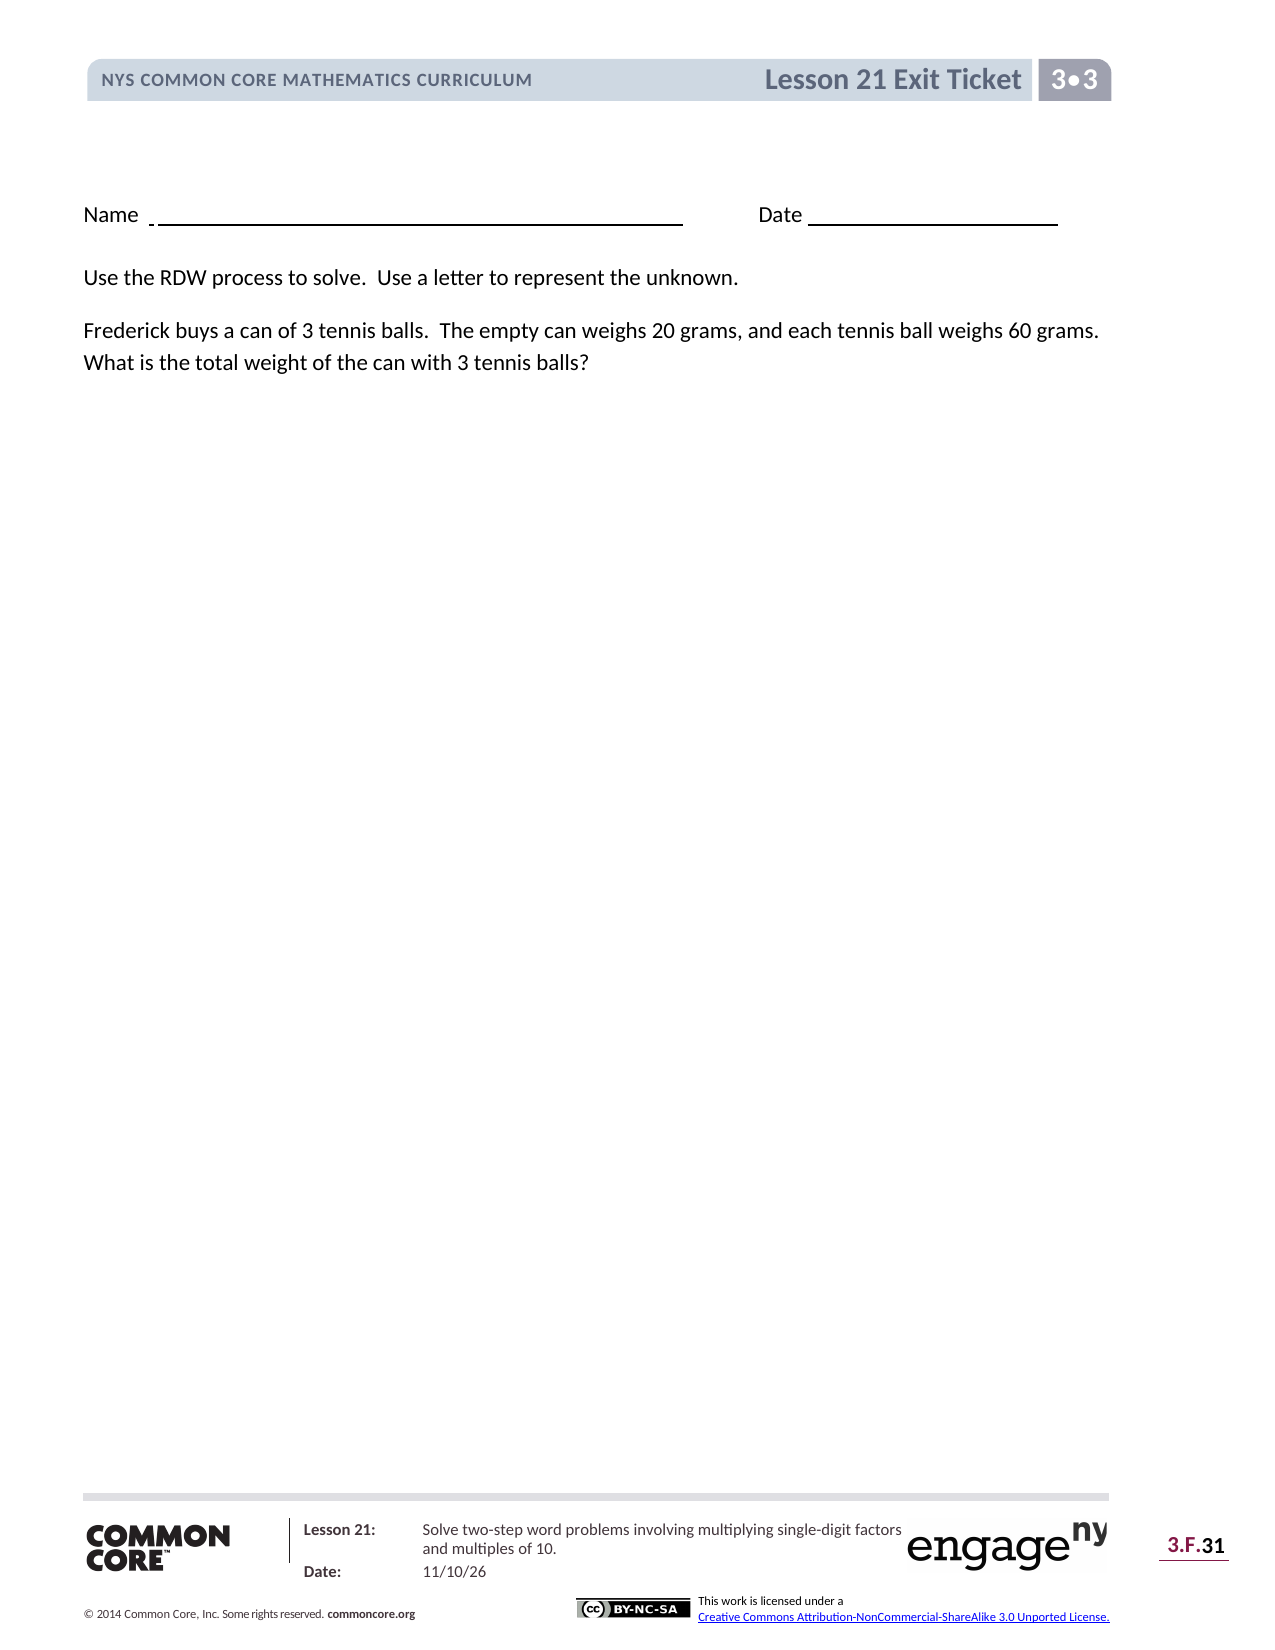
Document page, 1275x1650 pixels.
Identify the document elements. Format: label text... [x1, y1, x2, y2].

picture [574, 1598, 691, 1618]
text Name Date [83, 200, 1108, 228]
picture [906, 1518, 1107, 1573]
picture [81, 1519, 234, 1577]
text Use the RDW process to solve. Use a letter to represent the unknown. [83, 263, 1108, 291]
text Frederick buys a can of 3 tennis balls. The empty can weighs 20 grams, and each tennis ball weighs 60 grams. What is the total weight of the can with 3 tennis balls? [83, 316, 1108, 376]
